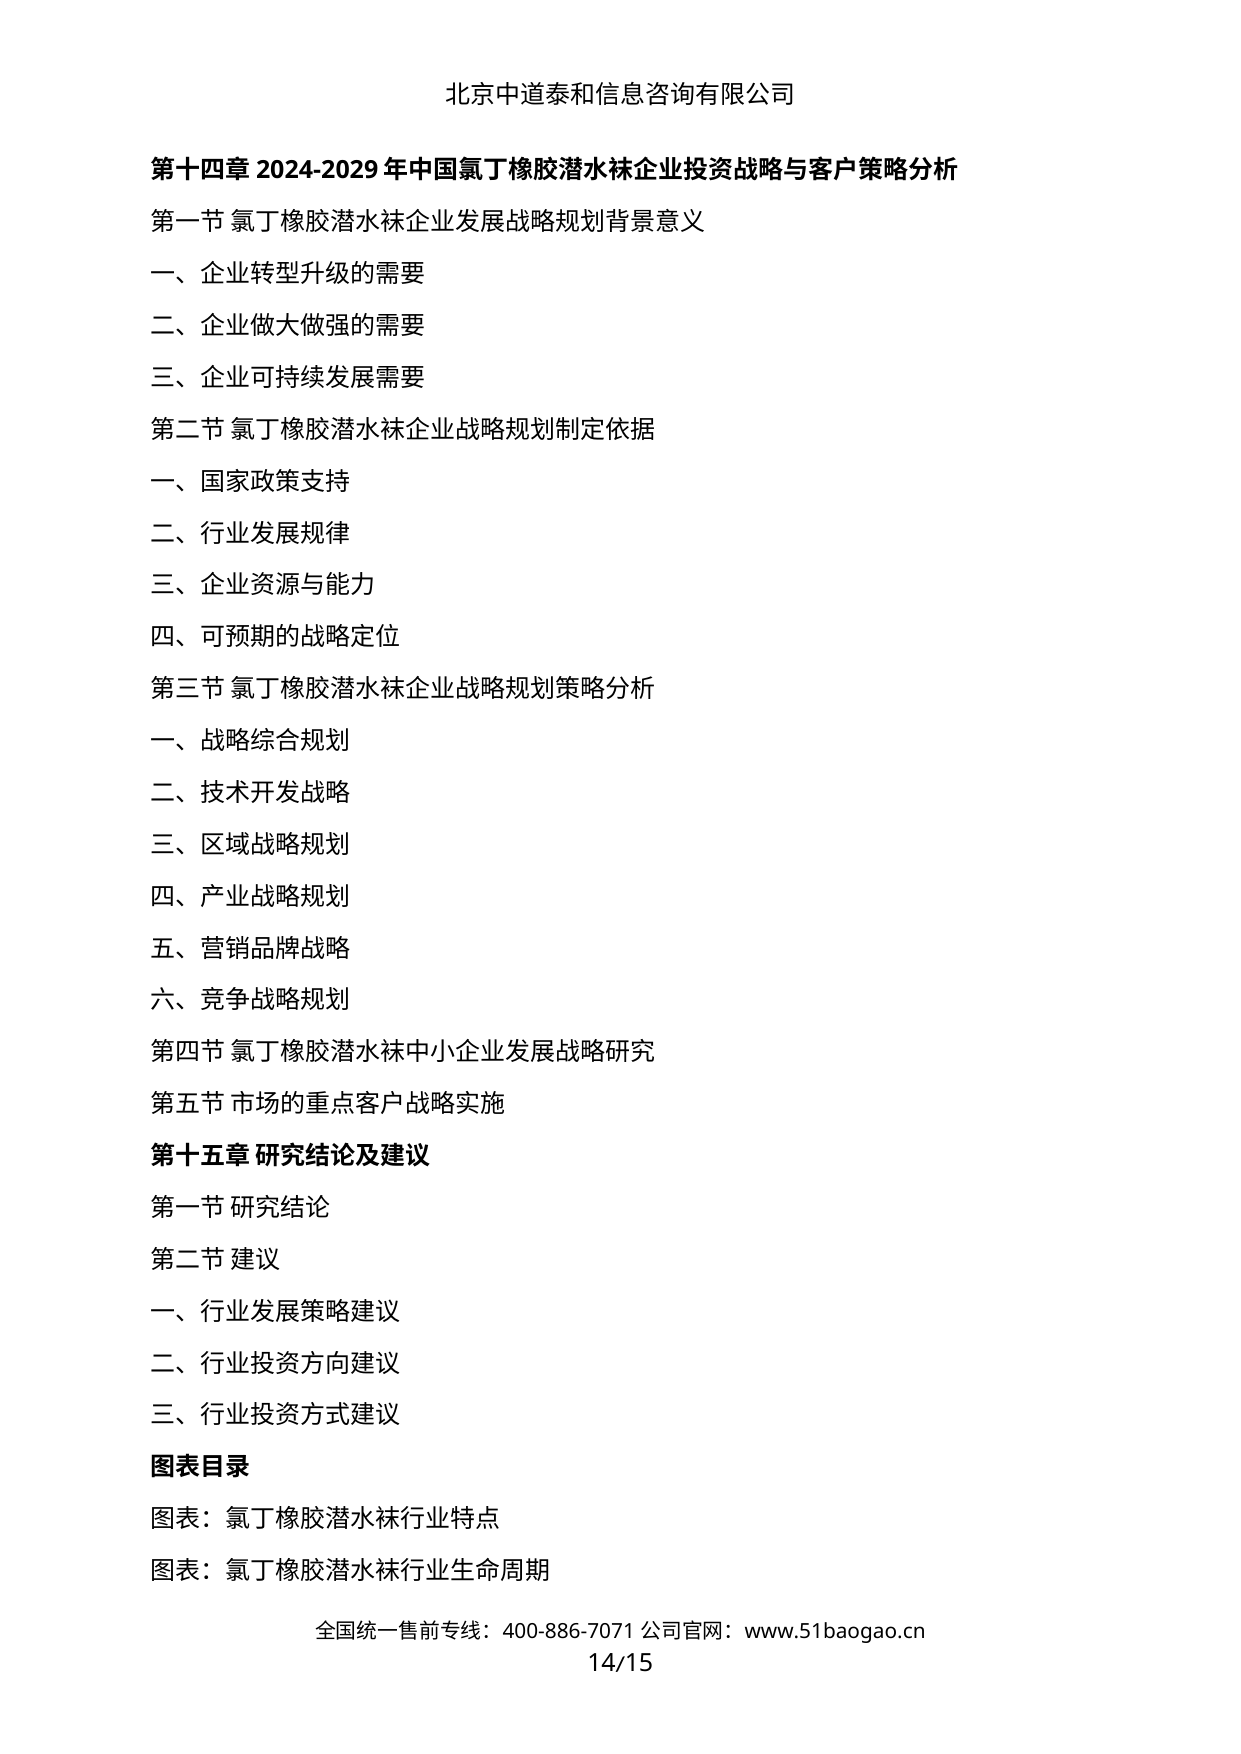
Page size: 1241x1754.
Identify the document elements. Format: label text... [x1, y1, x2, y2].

text 一、行业发展策略建议 [150, 1291, 1090, 1327]
text 第四节 氯丁橡胶潜水袜中小企业发展战略研究 [150, 1032, 1090, 1068]
text 六、竞争战略规划 [150, 980, 1090, 1016]
text 图表：氯丁橡胶潜水袜行业特点 [150, 1499, 1090, 1535]
text 图表目录 [150, 1447, 1090, 1483]
text 二、行业发展规律 [150, 513, 1090, 549]
text 三、区域战略规划 [150, 824, 1090, 861]
text 第一节 研究结论 [150, 1187, 1090, 1224]
text 一、战略综合规划 [150, 721, 1090, 757]
text 二、行业投资方向建议 [150, 1343, 1090, 1379]
text 第一节 氯丁橡胶潜水袜企业发展战略规划背景意义 [150, 202, 1090, 238]
text 图表：氯丁橡胶潜水袜行业生命周期 [150, 1551, 1090, 1587]
text 一、国家政策支持 [150, 461, 1090, 497]
text 五、营销品牌战略 [150, 928, 1090, 964]
text 二、企业做大做强的需要 [150, 306, 1090, 342]
text 第十四章 2024-2029年中国氯丁橡胶潜水袜企业投资战略与客户策略分析 [150, 150, 1090, 186]
text 第三节 氯丁橡胶潜水袜企业战略规划策略分析 [150, 669, 1090, 705]
text 一、企业转型升级的需要 [150, 254, 1090, 290]
text 第二节 建议 [150, 1239, 1090, 1276]
text 三、企业可持续发展需要 [150, 357, 1090, 394]
text 三、企业资源与能力 [150, 565, 1090, 601]
text 三、行业投资方式建议 [150, 1395, 1090, 1431]
text 第五节 市场的重点客户战略实施 [150, 1084, 1090, 1120]
text 四、可预期的战略定位 [150, 617, 1090, 653]
text 第二节 氯丁橡胶潜水袜企业战略规划制定依据 [150, 409, 1090, 446]
text 第十五章 研究结论及建议 [150, 1136, 1090, 1172]
text 四、产业战略规划 [150, 876, 1090, 912]
text 二、技术开发战略 [150, 772, 1090, 809]
